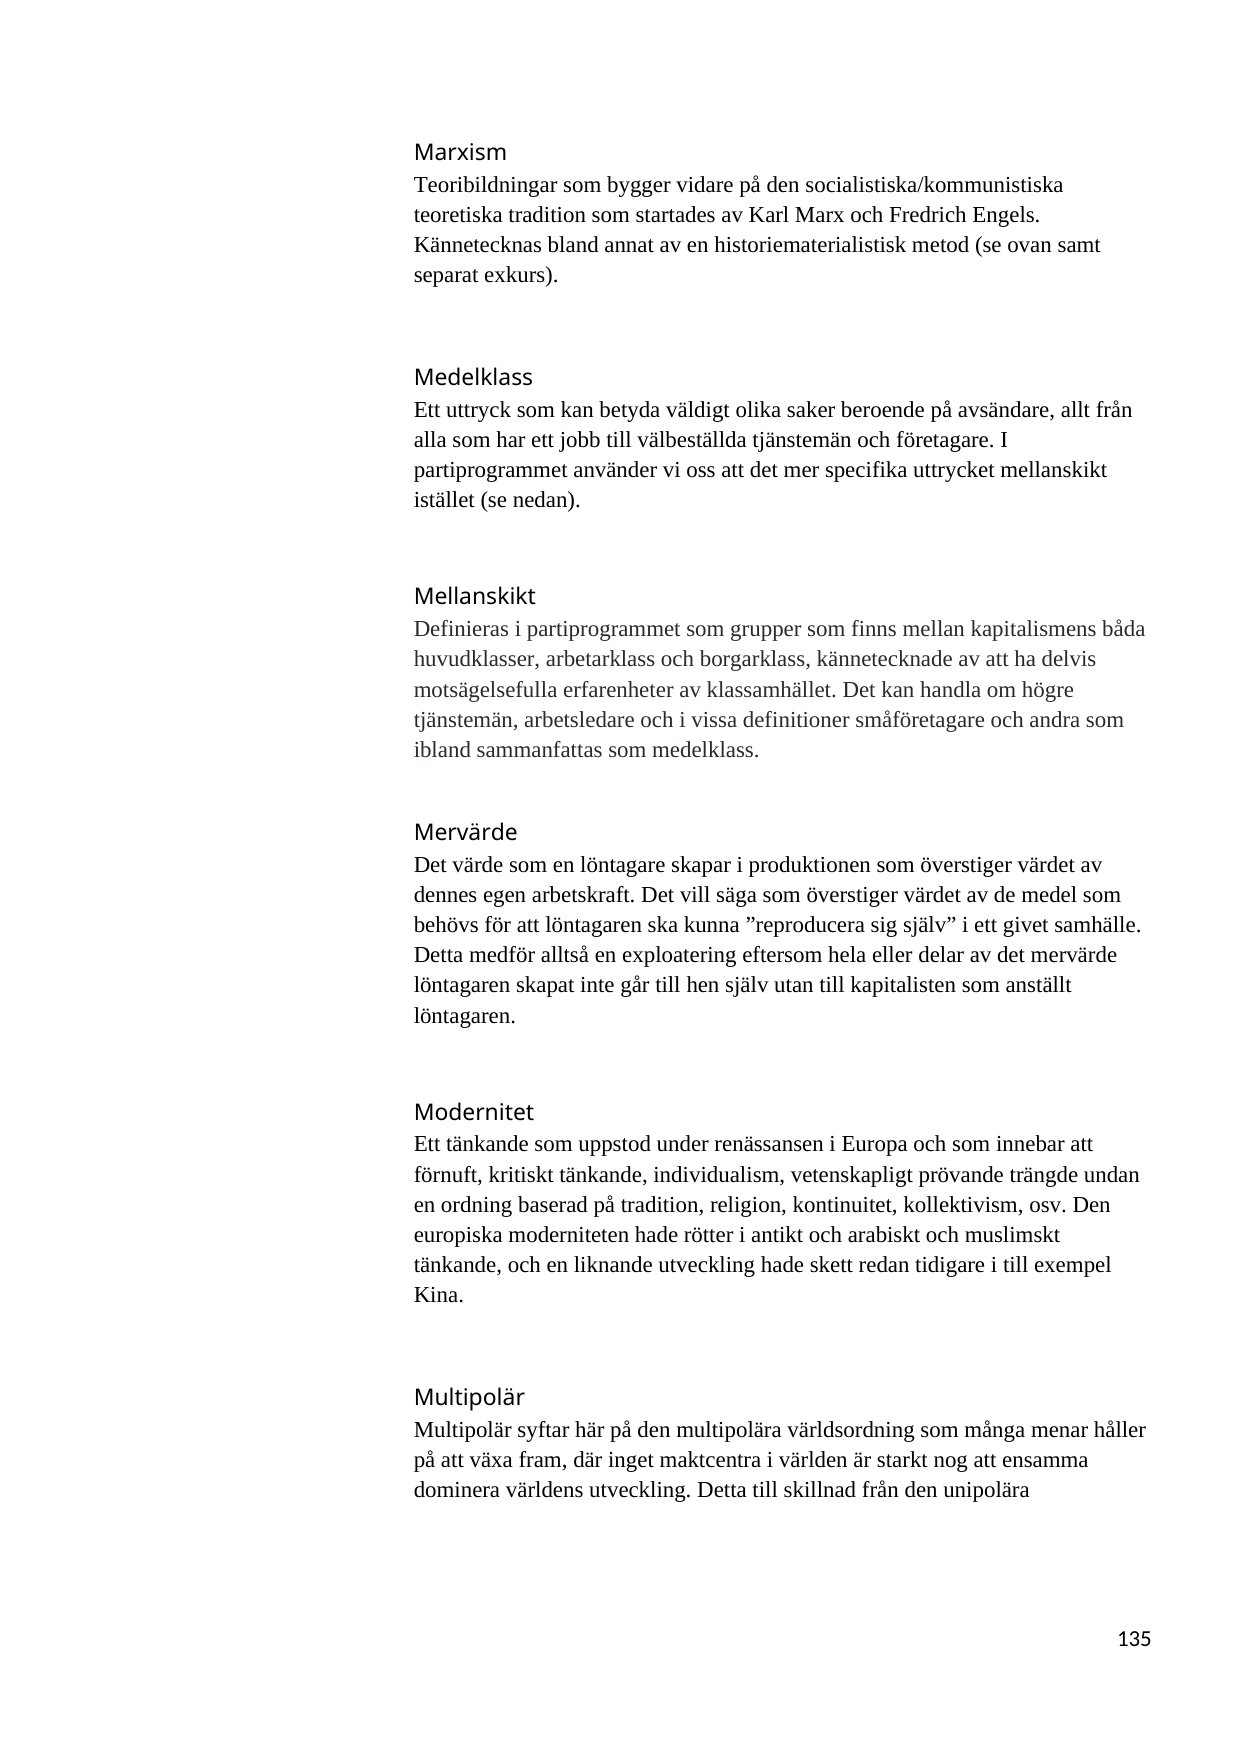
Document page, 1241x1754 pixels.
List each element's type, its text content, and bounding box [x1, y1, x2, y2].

text Mervärde Det värde som en löntagare skapar i produktionen som överstiger värdet av dennes egen arbetskraft. Det vill säga som överstiger värdet av de medel som behövs för att löntagaren ska kunna ”reproducera sig själv” i ett givet samhälle. Detta medför alltså en exploatering eftersom hela eller delar av det mervärde löntagaren skapat inte går till hen själv utan till kapitalisten som anställt löntagaren. [413, 816, 1152, 1028]
text Marxism Teoribildningar som bygger vidare på den socialistiska/kommunistiska teoretiska tradition som startades av Karl Marx och Fredrich Engels. Kännetecknas bland annat av en historiematerialistisk metod (se ovan samt separat exkurs). [413, 136, 1152, 288]
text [413, 1381, 1152, 1503]
text Medelklass Ett uttryck som kan betyda väldigt olika saker beroende på avsändare, allt från alla som har ett jobb till välbeställda tjänstemän och företagare. I partiprogrammet använder vi oss att det mer specifika uttrycket mellanskikt istället (se nedan). [413, 361, 1152, 513]
text Mellanskikt Definieras i partiprogrammet som grupper som finns mellan kapitalismens båda huvudklasser, arbetarklass och borgarklass, kännetecknade av att ha delvis motsägelsefulla erfarenheter av klassamhället. Det kan handla om högre tjänstemän, arbetsledare och i vissa definitioner småföretagare och andra som ibland sammanfattas som medelklass. [413, 580, 1152, 795]
text Modernitet Ett tänkande som uppstod under renässansen i Europa och som innebar att förnuft, kritiskt tänkande, individualism, vetenskapligt prövande trängde undan en ordning baserad på tradition, religion, kontinuitet, kollektivism, osv. Den europiska moderniteten hade rötter i antikt och arabiskt och muslimskt tänkande, och en liknande utveckling hade skett redan tidigare i till exempel Kina. [413, 1095, 1152, 1308]
